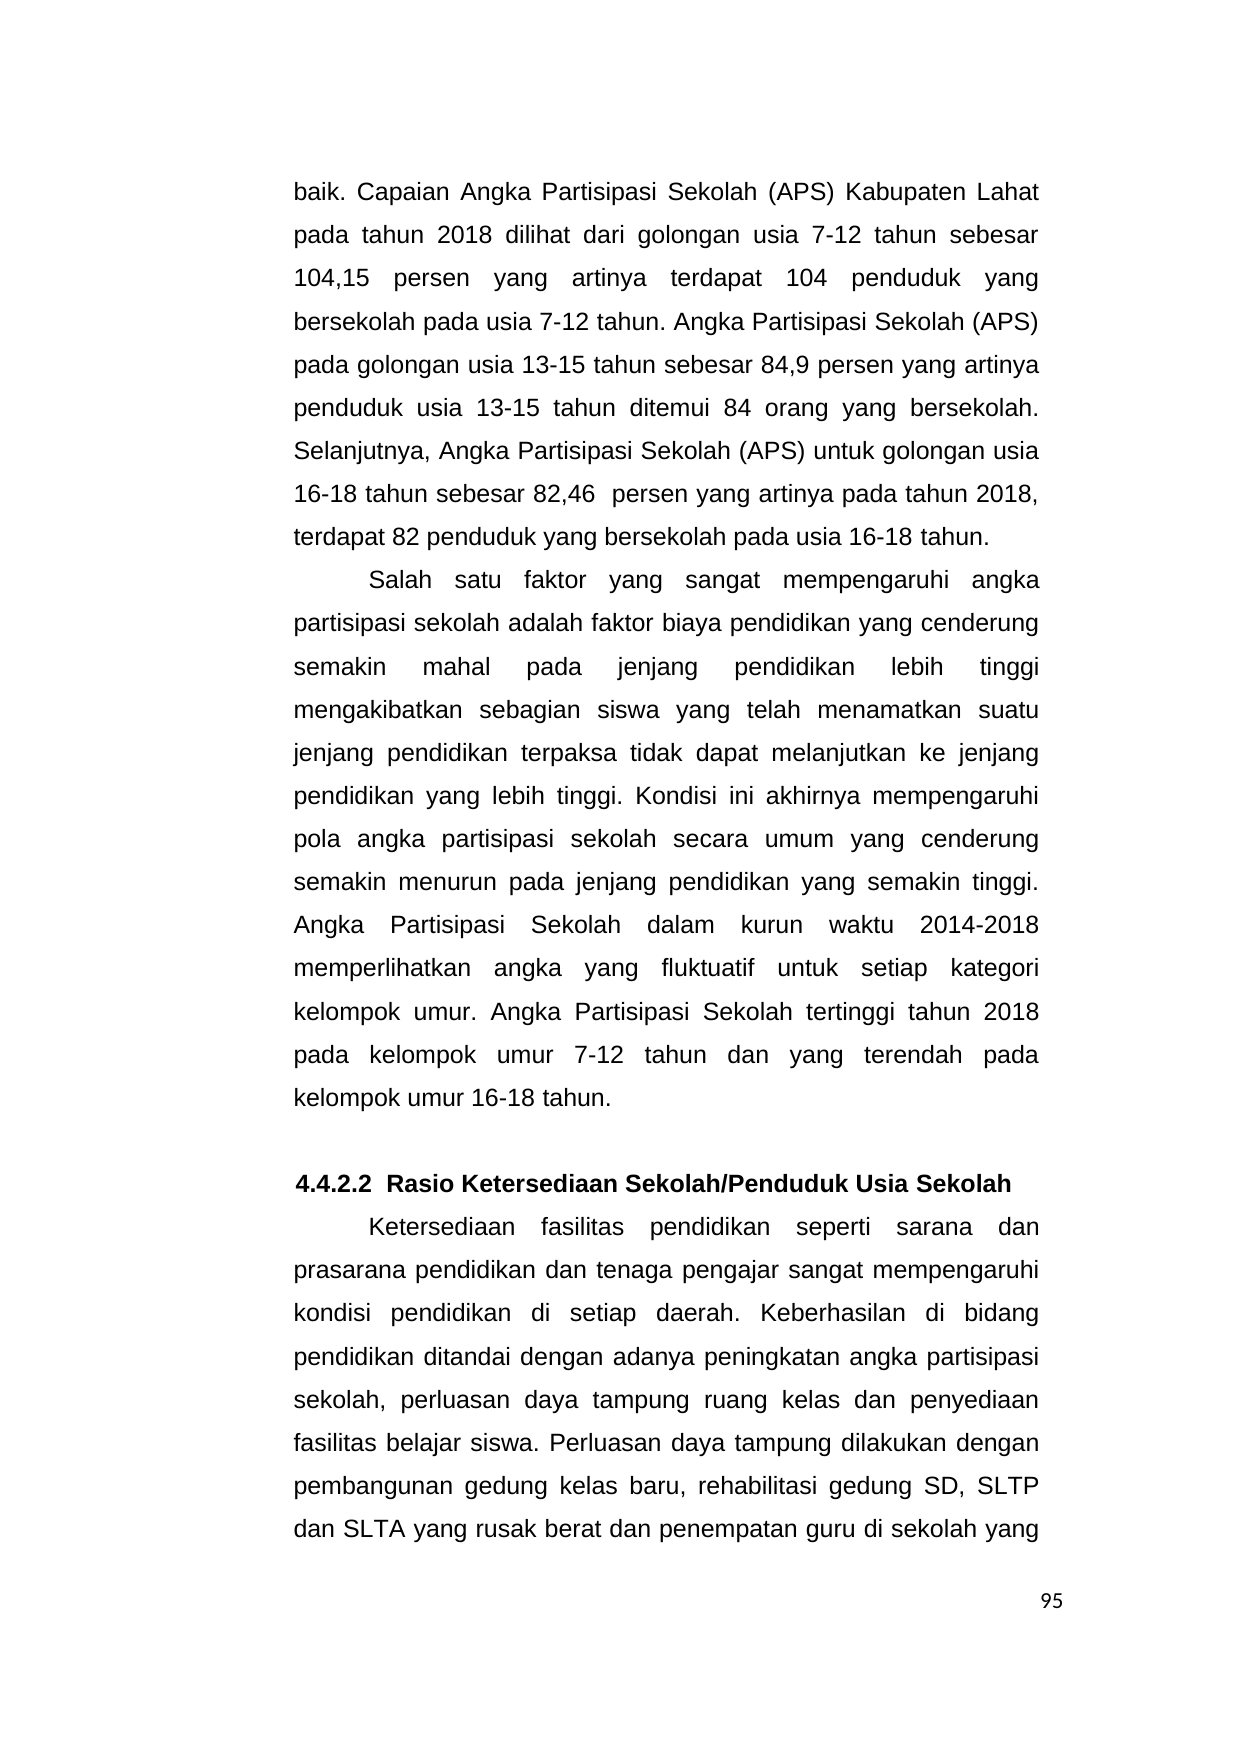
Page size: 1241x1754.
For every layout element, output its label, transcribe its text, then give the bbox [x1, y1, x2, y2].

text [293, 1212, 1041, 1543]
text Salah satu faktor yang sangat mempengaruhi angka partisipasi sekolah adalah faktor biaya pendidikan yang cenderung semakin mahal pada jenjang pendidikan lebih tinggi mengakibatkan sebagian siswa yang telah menamatkan suatu jenjang pendidikan terpaksa tidak dapat melanjutkan ke jenjang pendidikan yang lebih tinggi. Kondisi ini akhirnya mempengaruhi pola angka partisipasi sekolah secara umum yang cenderung semakin menurun pada jenjang pendidikan yang semakin tinggi. Angka Partisipasi Sekolah dalam kurun waktu 2014-2018 memperlihatkan angka yang fluktuatif untuk setiap kategori kelompok umur. Angka Partisipasi Sekolah tertinggi tahun 2018 pada kelompok umur 7-12 tahun dan yang terendah pada kelompok umur 16-18 tahun. [293, 565, 1040, 1112]
list Rasio Ketersediaan Sekolah/Penduduk Usia Sekolah [295, 1169, 1063, 1198]
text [293, 177, 1040, 551]
